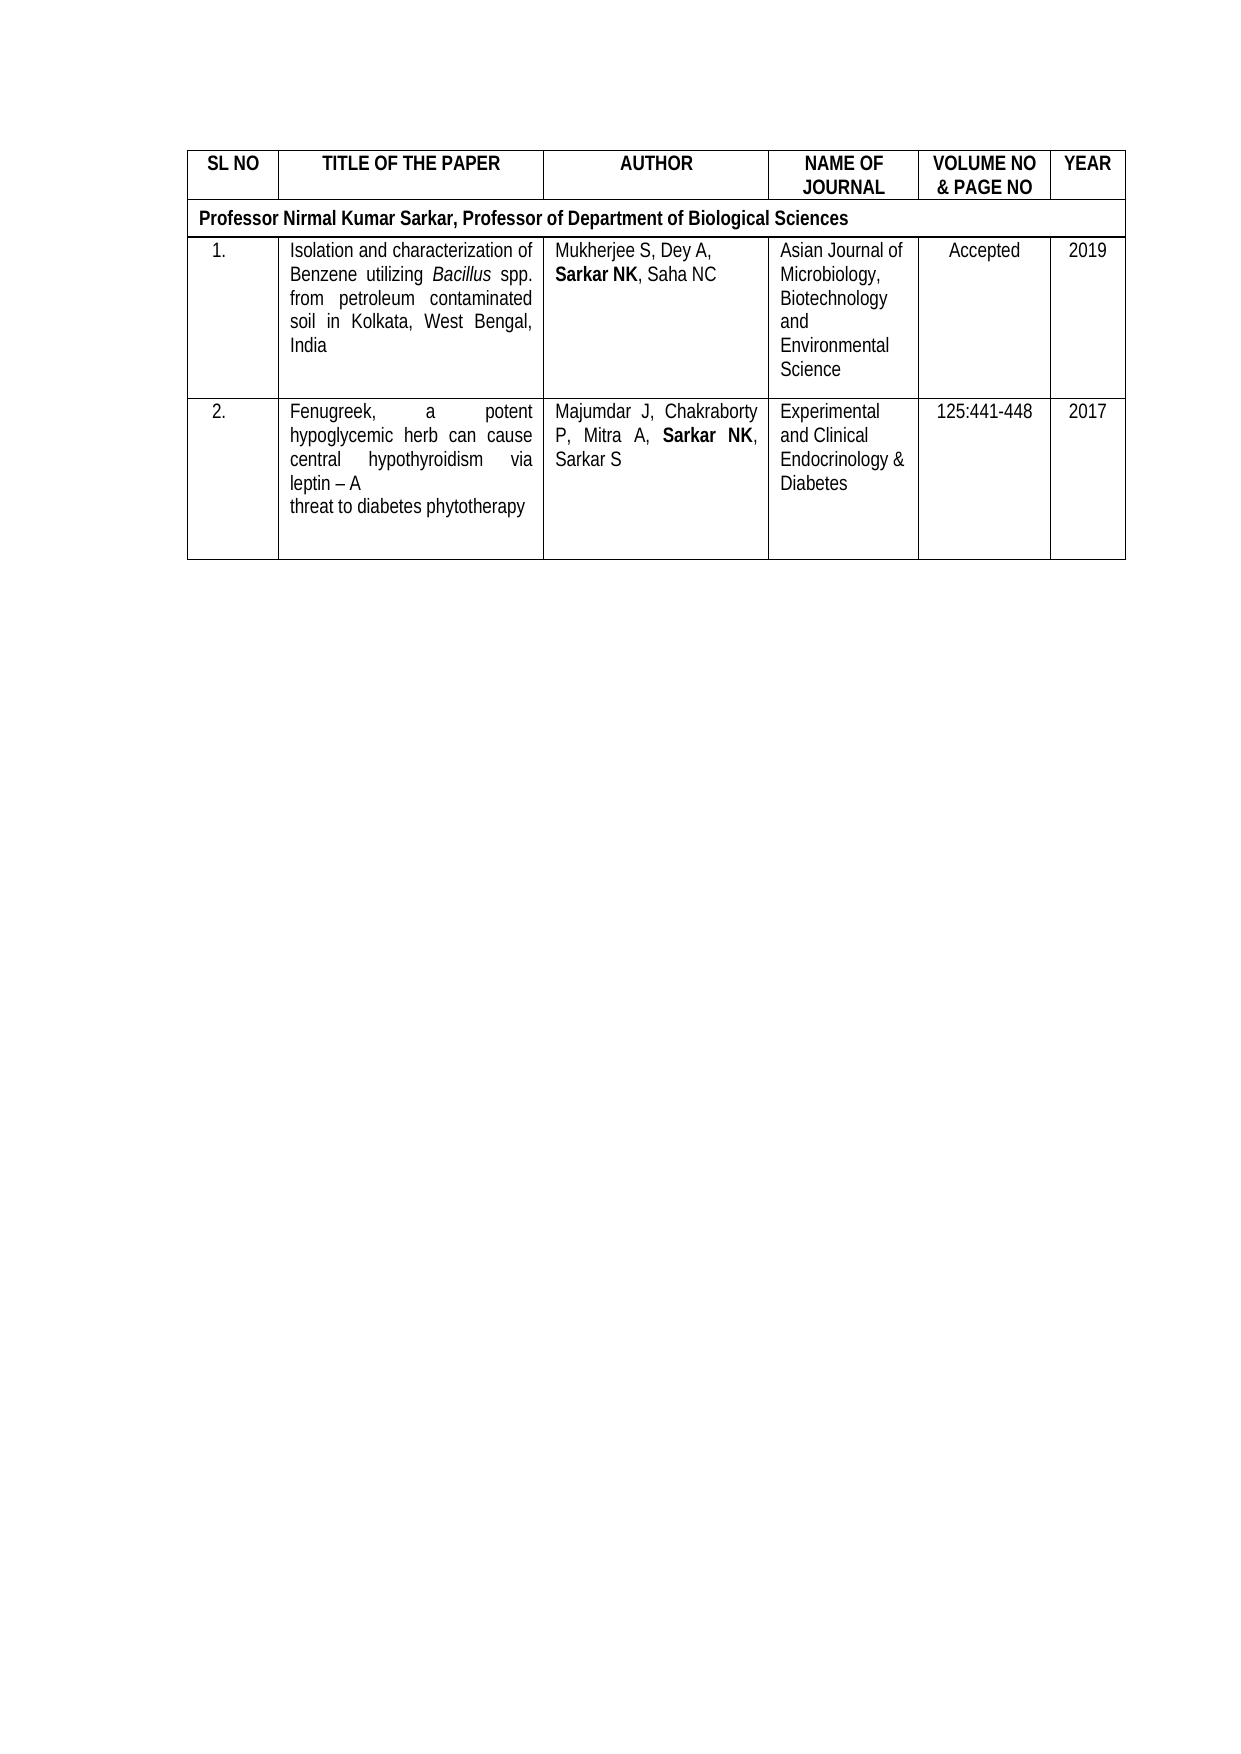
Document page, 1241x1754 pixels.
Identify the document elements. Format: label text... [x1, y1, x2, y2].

table_header VOLUME NO & PAGE NO [919, 151, 1050, 199]
table_cell Professor Nirmal Kumar Sarkar, Professor of Department of Biological Sciences [188, 200, 1125, 236]
table_cell [188, 399, 278, 559]
table_header SL NO [188, 151, 278, 199]
table_cell Asian Journal of Microbiology, Biotechnology and Environmental Science [769, 238, 918, 398]
table_cell Accepted [919, 238, 1050, 398]
table_header YEAR [1051, 151, 1125, 199]
table_cell Mukherjee S, Dey A, Sarkar NK, Saha NC [544, 238, 768, 398]
table_cell Isolation and characterization of Benzene utilizing Bacillus spp. from petroleum contaminated soil in Kolkata, West Bengal, India [279, 238, 543, 398]
table_cell [188, 238, 278, 398]
table_cell Experimental and Clinical Endocrinology & Diabetes [769, 399, 918, 559]
table_header NAME OF JOURNAL [769, 151, 918, 199]
table_cell Fenugreek, a potent hypoglycemic herb can cause central hypothyroidism via leptin – A threat to diabetes phytotherapy [279, 399, 543, 559]
table_cell 2017 [1051, 399, 1125, 559]
table_header AUTHOR [544, 151, 768, 199]
table_cell 2019 [1051, 238, 1125, 398]
table_cell Majumdar J, Chakraborty P, Mitra A, Sarkar NK, Sarkar S [544, 399, 768, 559]
table_cell 125:441-448 [919, 399, 1050, 559]
table_header TITLE OF THE PAPER [279, 151, 543, 199]
